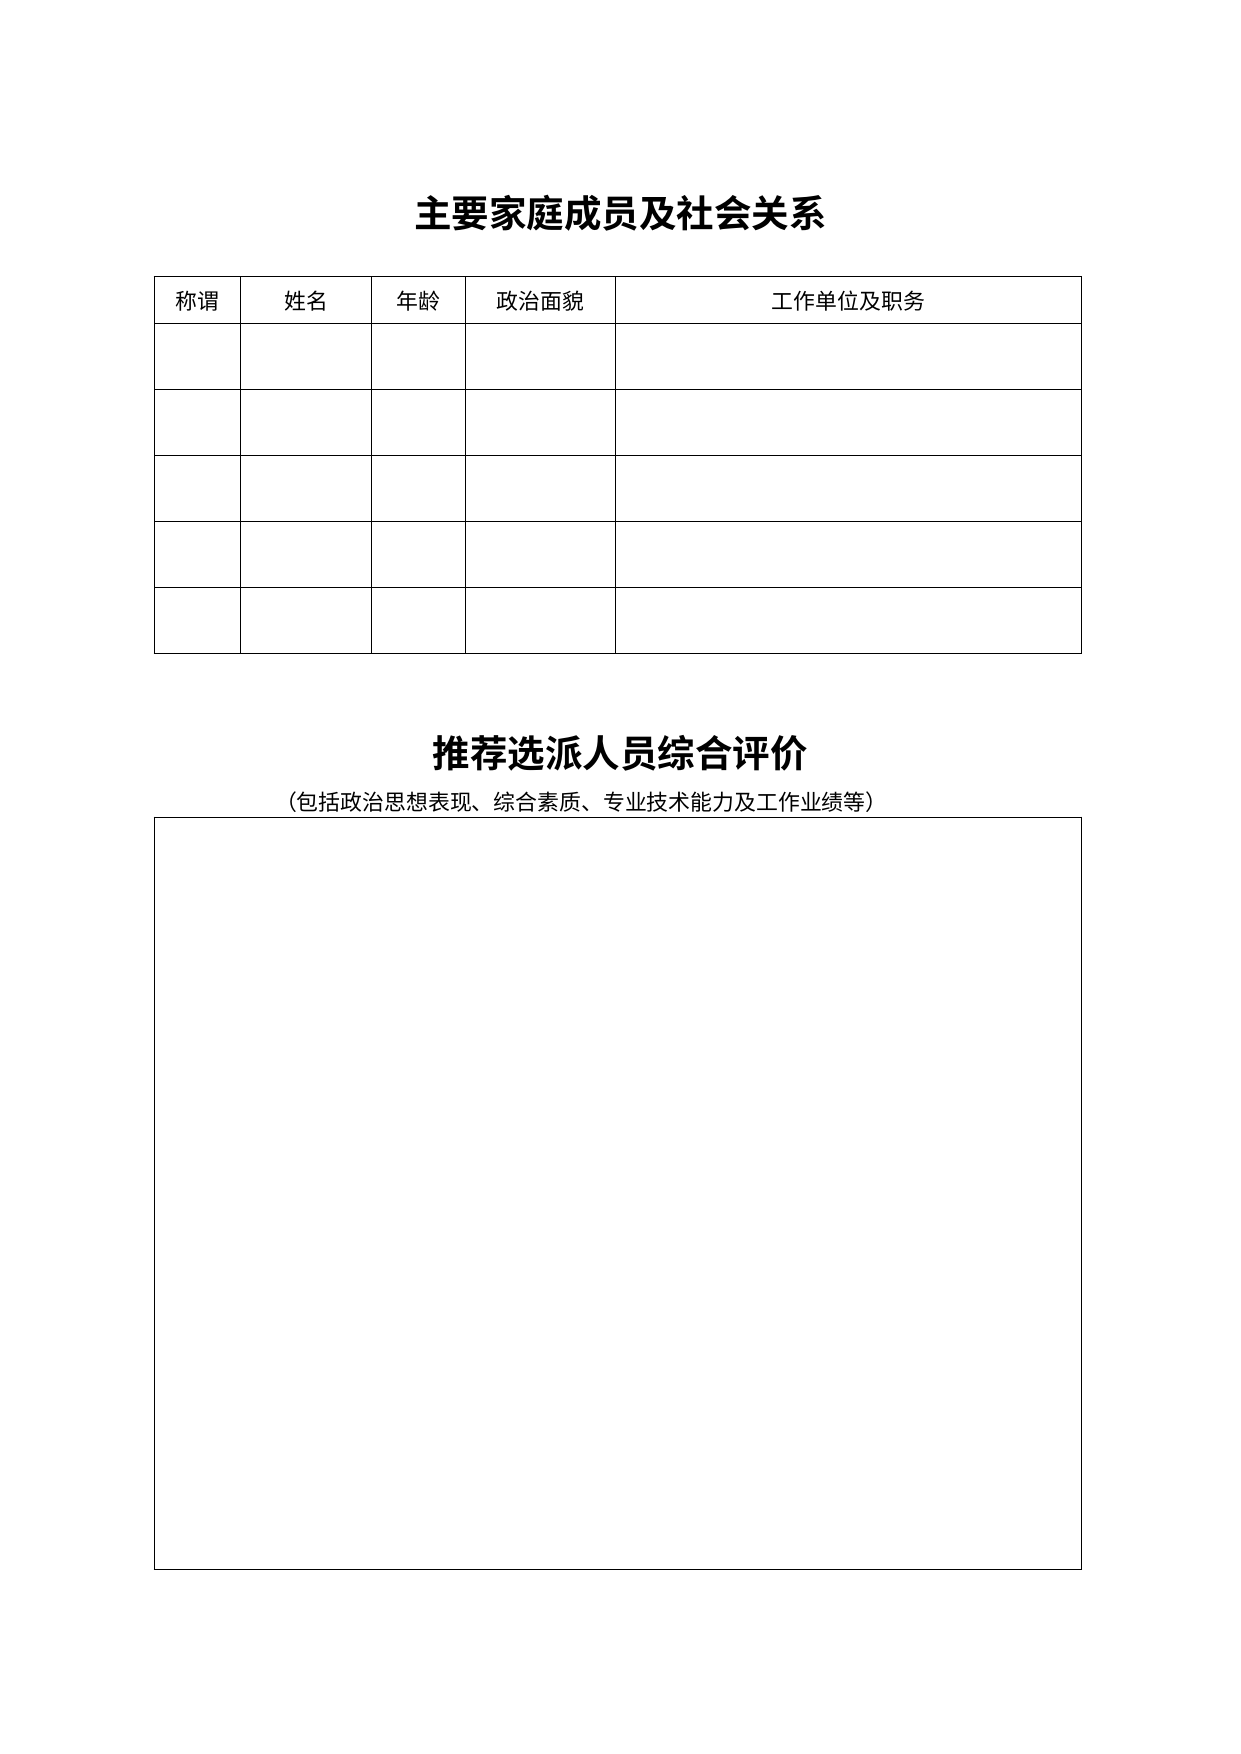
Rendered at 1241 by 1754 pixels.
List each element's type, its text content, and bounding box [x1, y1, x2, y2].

table_cell [241, 522, 371, 587]
table_cell [241, 324, 371, 389]
table_cell [466, 456, 615, 521]
table_cell [372, 588, 465, 653]
table_cell [241, 390, 371, 455]
table_cell [155, 324, 240, 389]
table_cell [155, 522, 240, 587]
table_cell [616, 522, 1081, 587]
table_cell [155, 390, 240, 455]
table_cell [466, 588, 615, 653]
table_header 工作单位及职务 [616, 277, 1081, 323]
table_cell [466, 522, 615, 587]
table_cell [466, 390, 615, 455]
table_cell [616, 324, 1081, 389]
table_cell [616, 456, 1081, 521]
table_header 称谓 [155, 277, 240, 323]
table_header 政治面貌 [466, 277, 615, 323]
table_cell [466, 324, 615, 389]
table_cell [616, 588, 1081, 653]
text （包括政治思想表现、综合素质、专业技术能力及工作业绩等） [165, 784, 1075, 817]
table_header 姓名 [241, 277, 371, 323]
table_cell [372, 522, 465, 587]
table_cell [372, 456, 465, 521]
text 主要家庭成员及社会关系 [165, 178, 1075, 243]
table_header 年龄 [372, 277, 465, 323]
table_cell [155, 456, 240, 521]
table_cell [616, 390, 1081, 455]
table_header [155, 818, 1081, 1569]
table_cell [241, 456, 371, 521]
text 推荐选派人员综合评价 [165, 719, 1075, 784]
table_cell [372, 324, 465, 389]
table_cell [372, 390, 465, 455]
table_cell [241, 588, 371, 653]
table_cell [155, 588, 240, 653]
